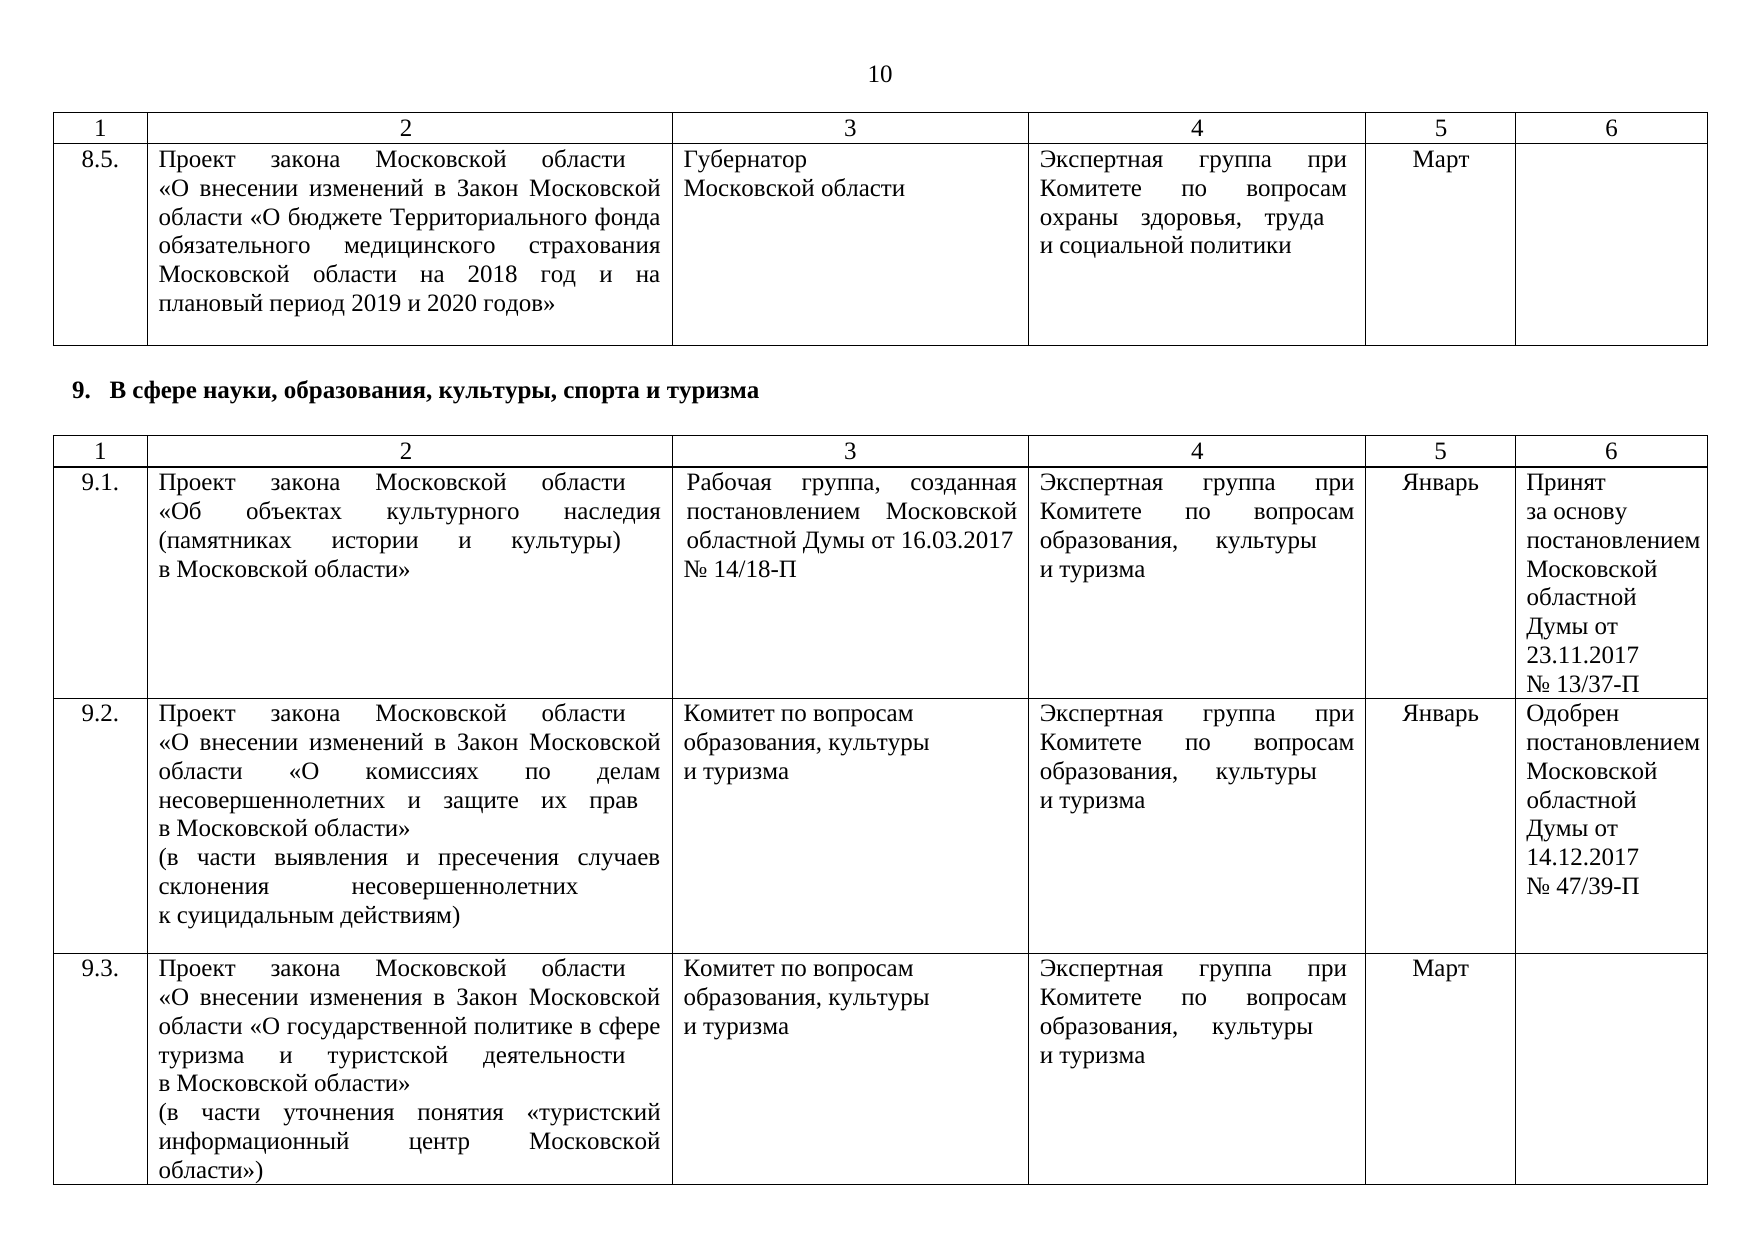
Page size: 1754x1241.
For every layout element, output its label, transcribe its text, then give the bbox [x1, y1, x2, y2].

list В сфере науки, образования, культуры, спорта и туризма [72, 375, 1709, 404]
table_header 3 [673, 436, 1028, 466]
table_header 2 [148, 113, 672, 143]
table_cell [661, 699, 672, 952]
table_header 6 [1516, 113, 1707, 143]
table_header 3 [673, 113, 1028, 143]
table_cell [1516, 144, 1707, 345]
table_cell Март [1366, 954, 1515, 1183]
table_cell 9.2. [54, 699, 147, 952]
table_header 4 [1029, 113, 1365, 143]
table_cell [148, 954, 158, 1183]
table_cell Принят за основу постановлением Московской областной Думы от 23.11.2017 № 13/37-П [1516, 468, 1707, 697]
table_cell 8.5. [54, 144, 147, 345]
table_cell [1516, 954, 1707, 1183]
table_cell Комитет по вопросам образования, культуры и туризма [673, 954, 1028, 1183]
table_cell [1029, 144, 1365, 345]
table_header 1 [54, 113, 147, 143]
table_cell Январь [1366, 699, 1515, 952]
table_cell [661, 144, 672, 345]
table_header 6 [1516, 436, 1707, 466]
table_cell Губернатор Московской области [673, 144, 1028, 345]
table_cell Рабочая группа, созданная постановлением Московской областной Думы от 16.03.2017 № 14/18-П [673, 468, 1028, 697]
table_cell Март [1366, 144, 1515, 345]
table_cell 9.3. [54, 954, 147, 1183]
table_header 2 [148, 436, 672, 466]
table_cell Комитет по вопросам образования, культуры и туризма [673, 699, 1028, 952]
table_cell Экспертная группа при Комитете по вопросам образования, культуры и туризма [1029, 468, 1365, 697]
table_header 1 [54, 436, 147, 466]
table_header 5 [1366, 436, 1515, 466]
table_header 4 [1029, 436, 1365, 466]
table_cell 9.1. [54, 468, 147, 697]
table_header 5 [1366, 113, 1515, 143]
table_cell Одобрен постановлением Московской областной Думы от 14.12.2017 № 47/39-П [1516, 699, 1707, 952]
table_cell Экспертная группа при Комитете по вопросам образования, культуры и туризма [1029, 954, 1365, 1183]
table_cell Экспертная группа при Комитете по вопросам образования, культуры и туризма [1029, 699, 1365, 952]
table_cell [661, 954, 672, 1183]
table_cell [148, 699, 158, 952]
table_cell Январь [1366, 468, 1515, 697]
table_cell Проект закона Московской области «Об объектах культурного наследия (памятниках истории и культуры) в Московской области» [148, 468, 672, 697]
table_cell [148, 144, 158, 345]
